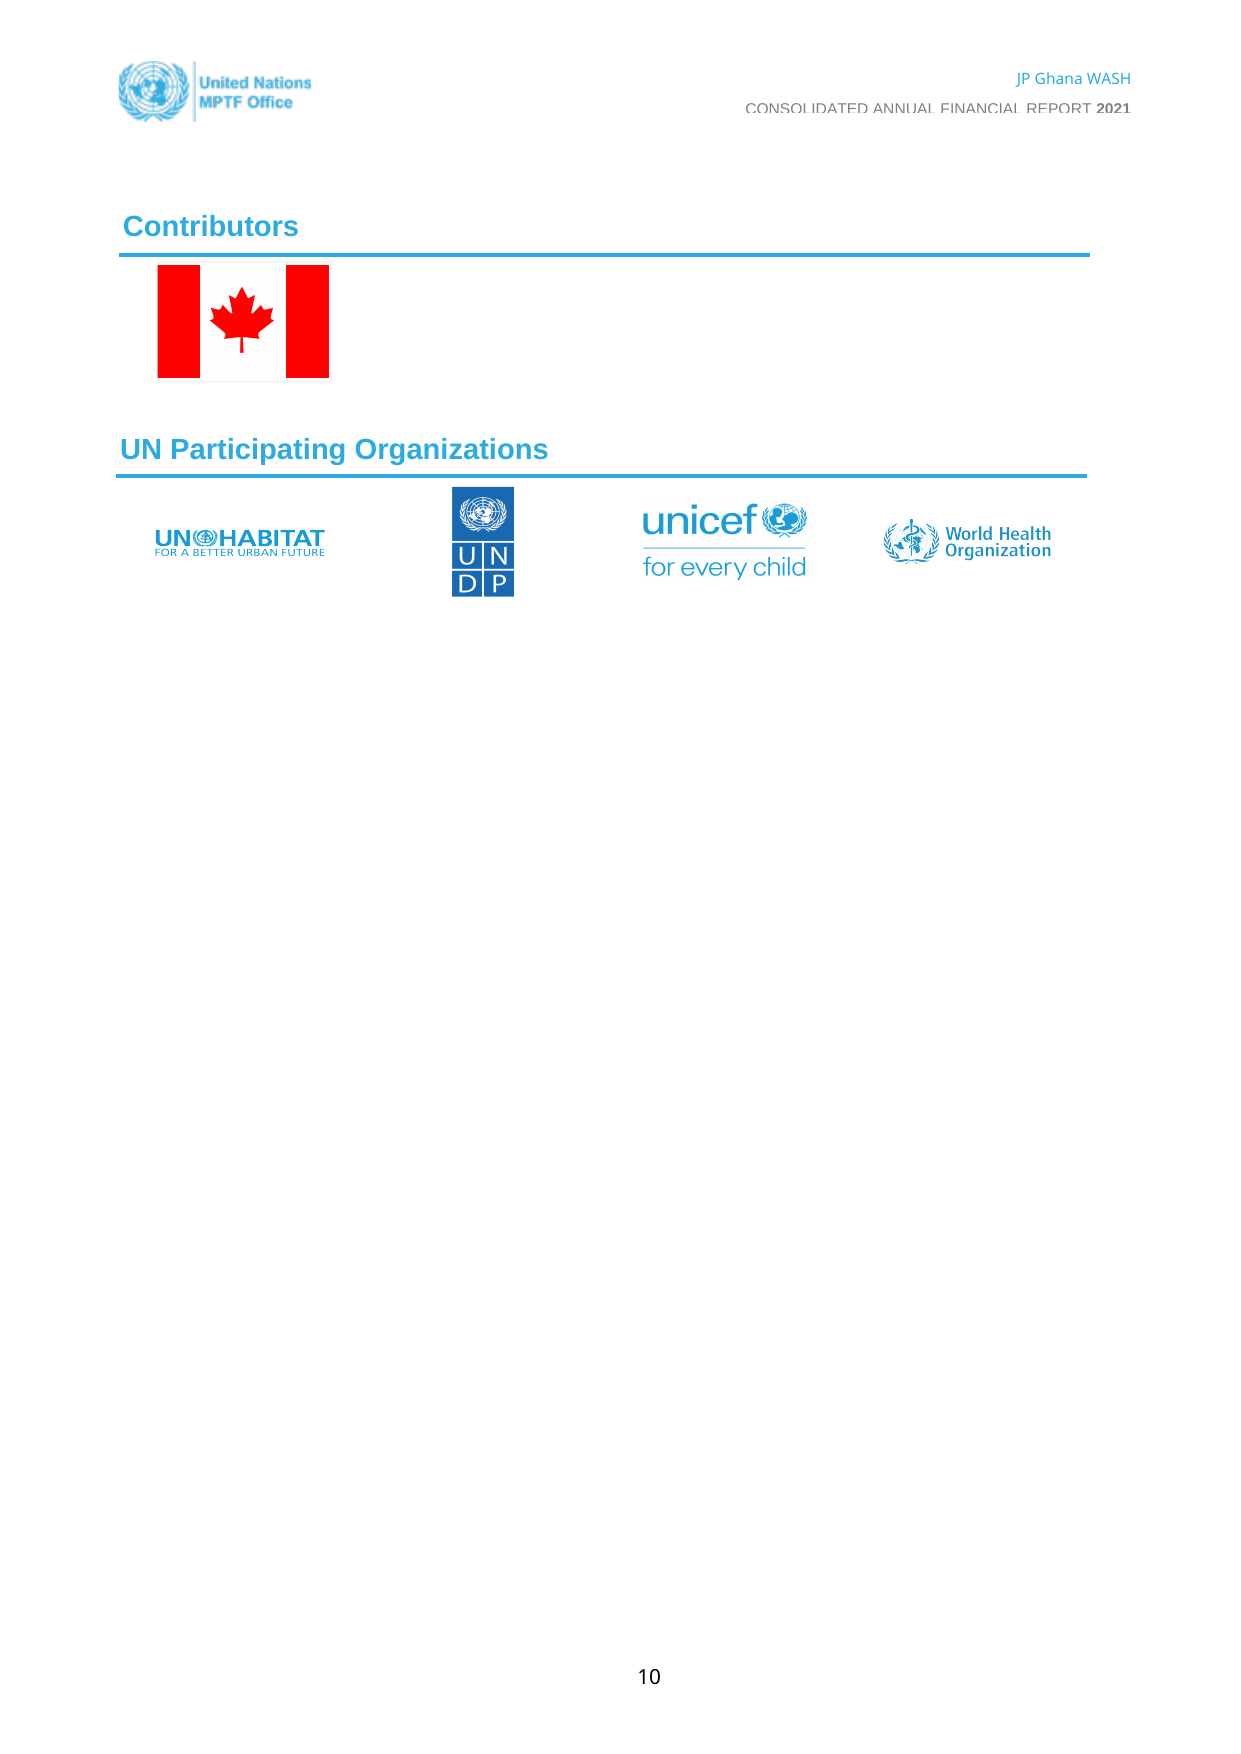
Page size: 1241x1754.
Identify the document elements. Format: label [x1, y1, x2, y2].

picture [639, 485, 811, 598]
picture [155, 485, 327, 598]
picture [157, 265, 329, 378]
picture [118, 61, 312, 122]
picture [881, 485, 1053, 598]
table_header [0, 178, 1240, 665]
picture [396, 485, 569, 598]
